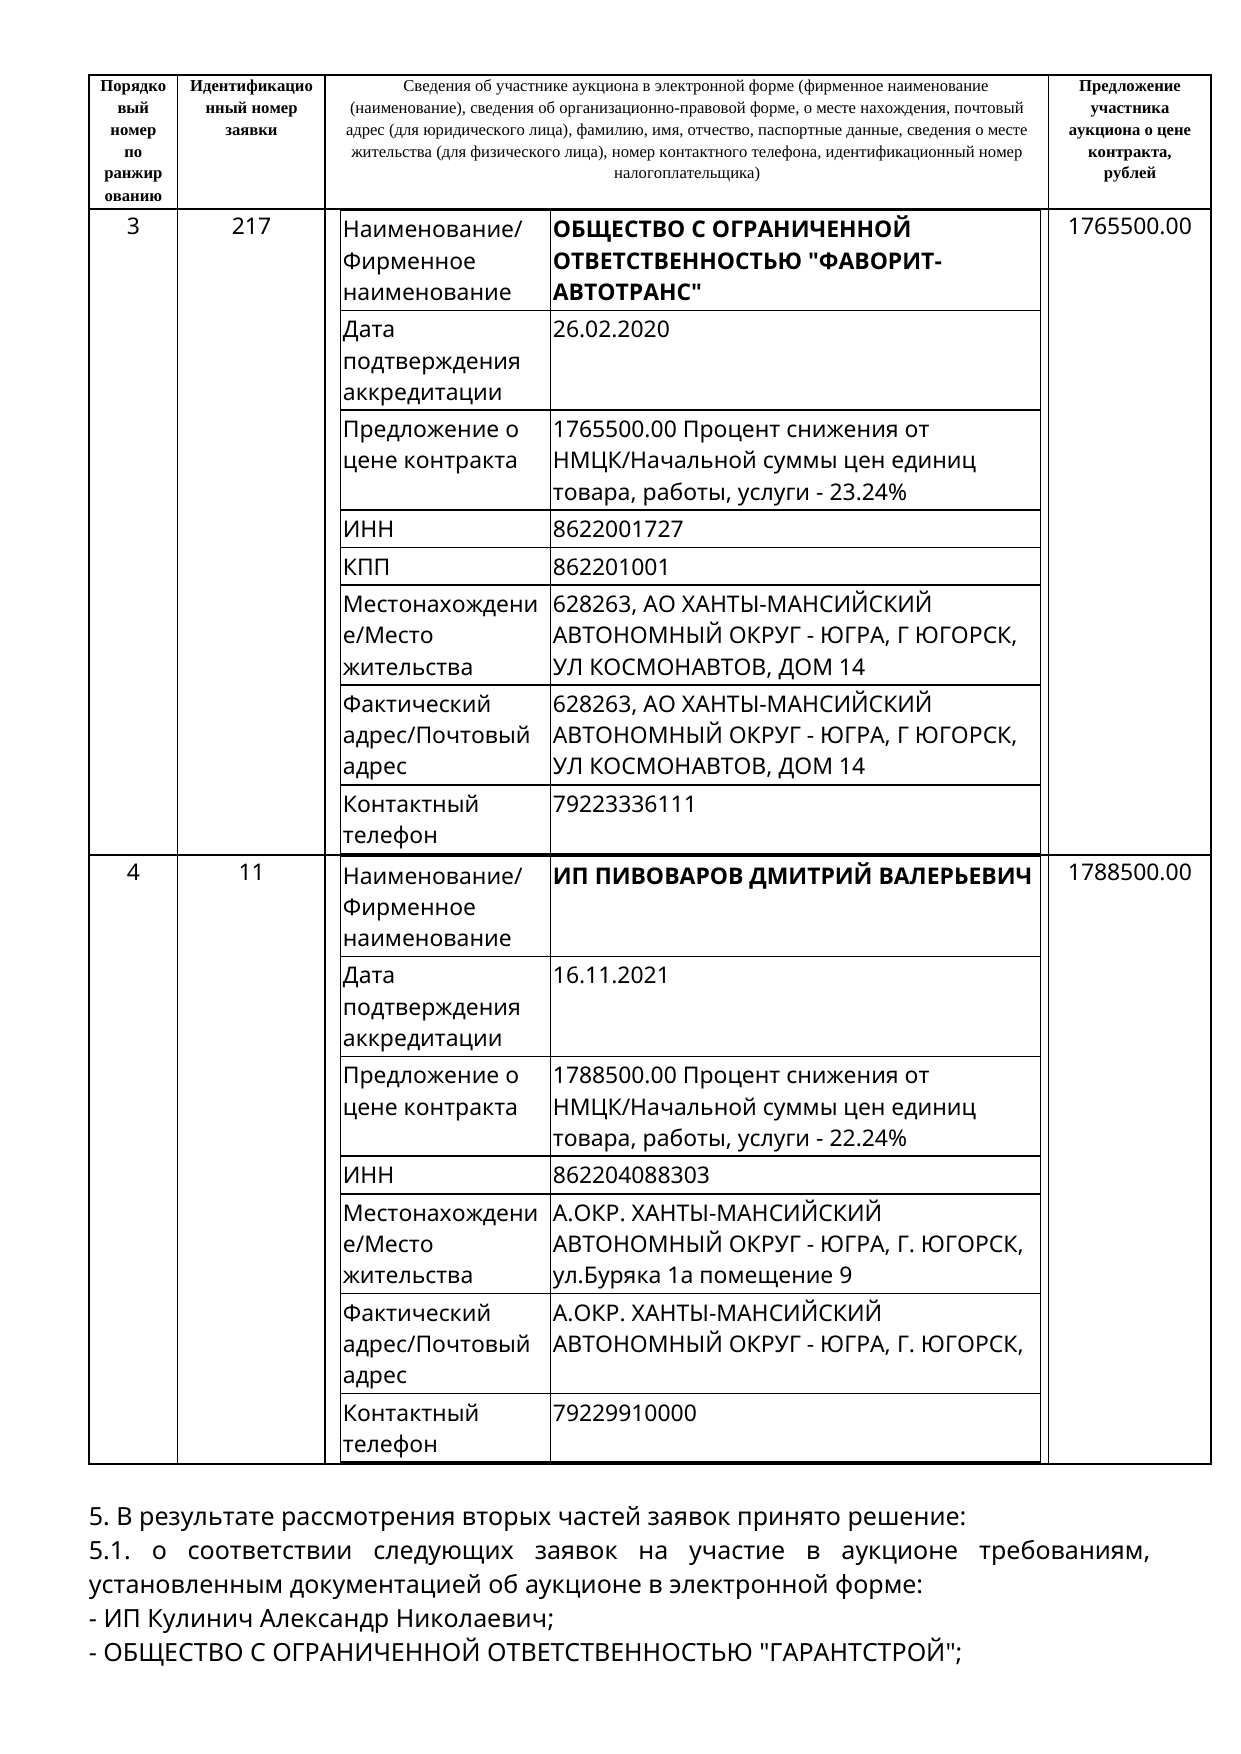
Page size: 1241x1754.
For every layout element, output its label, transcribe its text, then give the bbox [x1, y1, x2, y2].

table_header Сведения об участнике аукциона в электронной форме (фирменное наименование (наименование), сведения об организационно-правовой форме, о месте нахождения, почтовый адрес (для юридического лица), фамилию, имя, отчество, паспортные данные, сведения о месте жительства (для физического лица), номер контактного телефона, идентификационный номер налогоплательщика) [326, 76, 1048, 208]
table_cell [341, 1394, 550, 1461]
table_cell [1041, 210, 1048, 854]
table_cell [341, 786, 550, 853]
table_cell [551, 686, 1040, 784]
table_cell 3 [90, 210, 177, 854]
table_cell [551, 511, 1040, 547]
text 5. В результате рассмотрения вторых частей заявок принято решение: [89, 1498, 1152, 1533]
table_cell [551, 411, 1040, 509]
table_cell [551, 211, 1040, 310]
table_cell [551, 311, 1040, 409]
table_cell [341, 311, 550, 409]
table_header Предложение участника аукциона о цене контракта, рублей [1049, 76, 1210, 208]
table_cell [341, 957, 550, 1056]
table_cell [551, 786, 1040, 853]
table_cell 1788500.00 [1049, 856, 1210, 1463]
table_cell [341, 411, 550, 509]
table_cell [341, 1195, 550, 1293]
table_cell [551, 857, 1040, 956]
table_cell [551, 586, 1040, 684]
table_cell 1765500.00 [1049, 210, 1210, 854]
table_cell [341, 857, 550, 956]
text - ОБЩЕСТВО С ОГРАНИЧЕННОЙ ОТВЕТСТВЕННОСТЬЮ "ГАРАНТСТРОЙ"; [89, 1635, 1152, 1669]
table_cell 11 [178, 856, 324, 1463]
table_cell [551, 957, 1040, 1056]
table_cell [341, 586, 550, 684]
table_cell [326, 856, 340, 1463]
table_cell [341, 686, 550, 784]
table_cell [341, 1057, 550, 1155]
table_cell [341, 548, 550, 584]
table_cell [341, 211, 550, 310]
table_header Идентификационный номер заявки [178, 76, 324, 208]
table_header Порядковый номер по ранжированию [90, 76, 177, 208]
table_cell [551, 1157, 1040, 1193]
table_cell [341, 1157, 550, 1193]
text 5.1. о соответствии следующих заявок на участие в аукционе требованиям, установленным документацией об аукционе в электронной форме: [89, 1533, 1152, 1601]
table_cell [551, 1294, 1040, 1393]
table_cell [341, 511, 550, 547]
table_cell [341, 1294, 550, 1393]
table_cell [551, 1394, 1040, 1461]
table_cell [551, 548, 1040, 584]
text - ИП Кулинич Александр Николаевич; [89, 1601, 1152, 1635]
table_cell [551, 1057, 1040, 1155]
table_cell [326, 210, 340, 854]
table_cell [1041, 856, 1048, 1463]
table_cell [551, 1195, 1040, 1293]
table_cell 4 [90, 856, 177, 1463]
table_cell 217 [178, 210, 324, 854]
